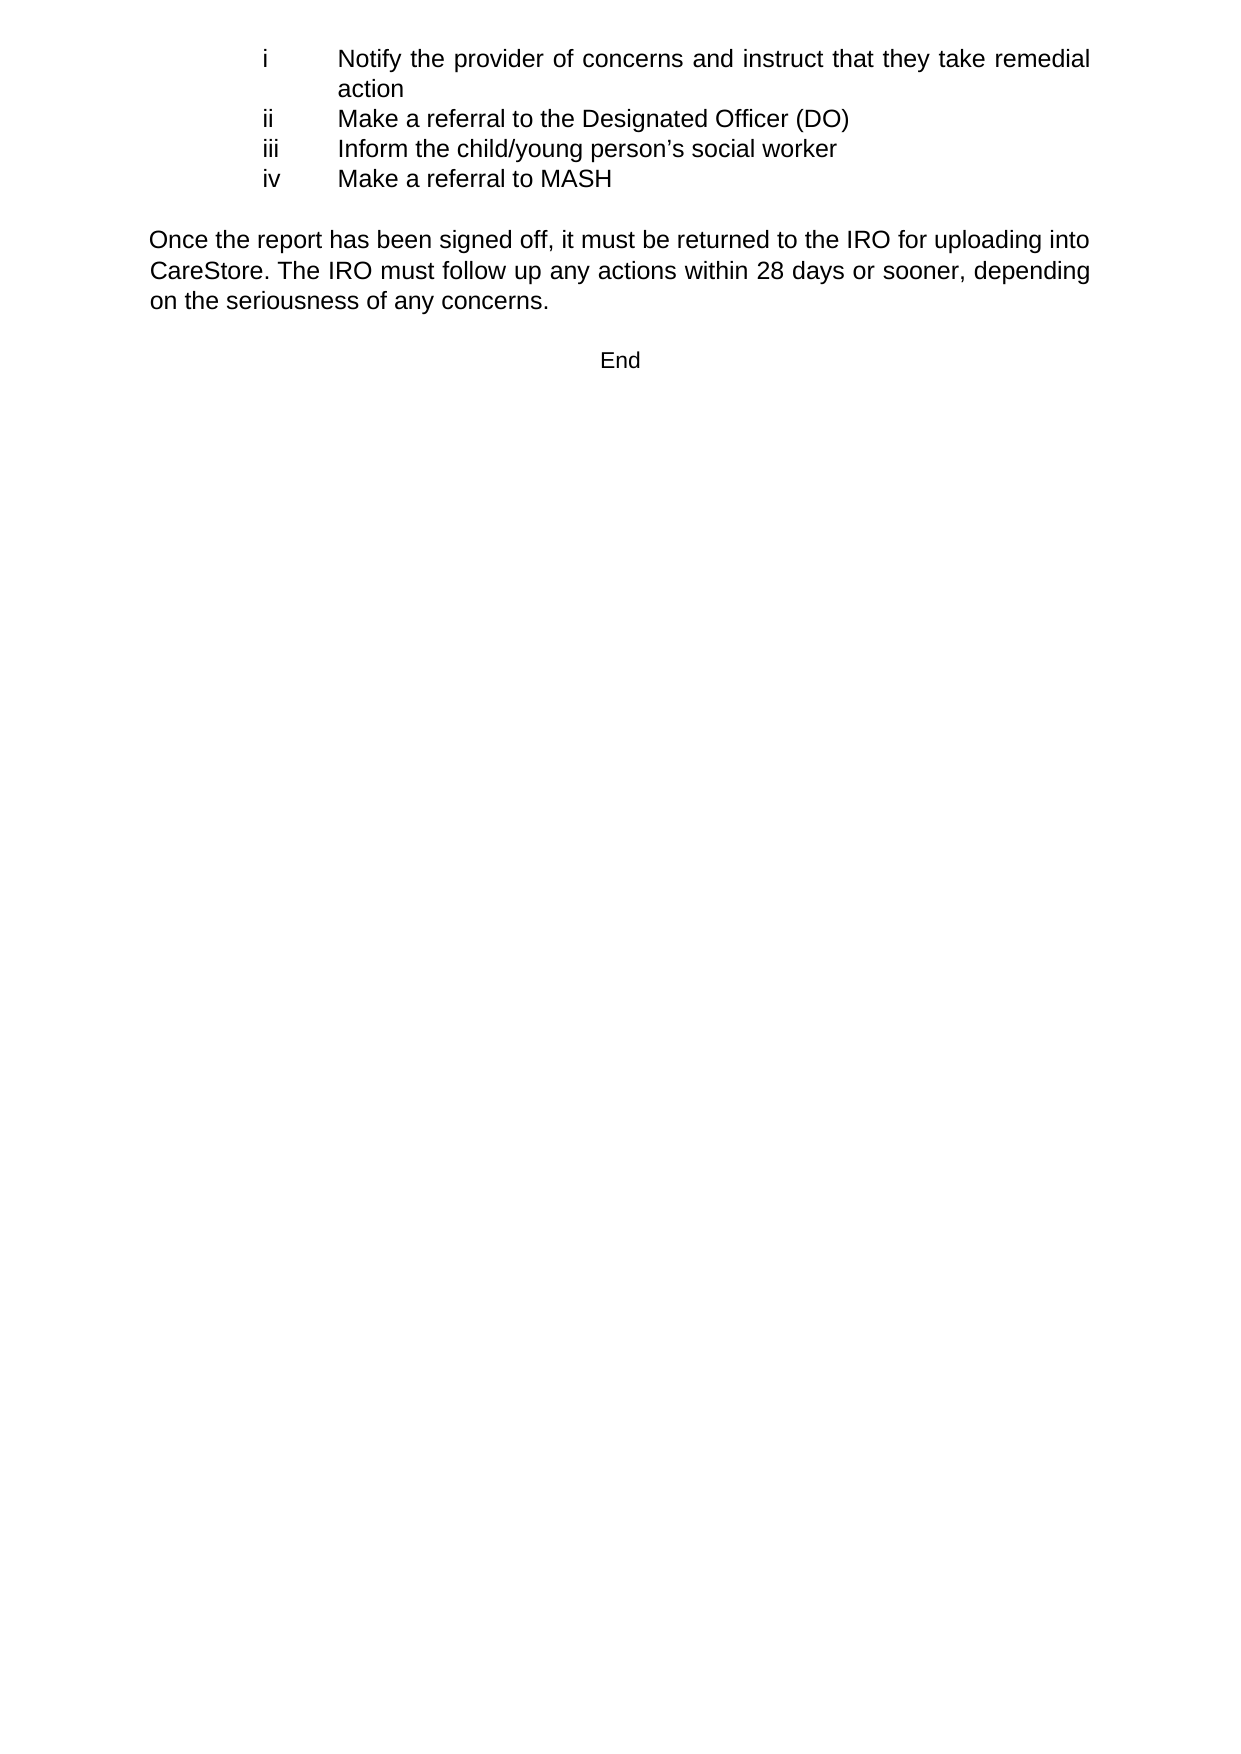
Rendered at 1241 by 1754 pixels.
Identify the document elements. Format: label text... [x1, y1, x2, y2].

list Inform the child/young person’s social worker [262, 134, 1092, 163]
list Notify the provider of concerns and instruct that they take remedial action [262, 44, 1092, 103]
list Make a referral to MASH [262, 164, 1092, 193]
list Make a referral to the Designated Officer (DO) [262, 104, 1092, 133]
text Once the report has been signed off, it must be returned to the IRO for uploading into CareStore. The IRO must follow up any actions within 28 days or sooner, depending on the seriousness of any concerns. [148, 225, 1092, 315]
text End [150, 347, 1090, 374]
